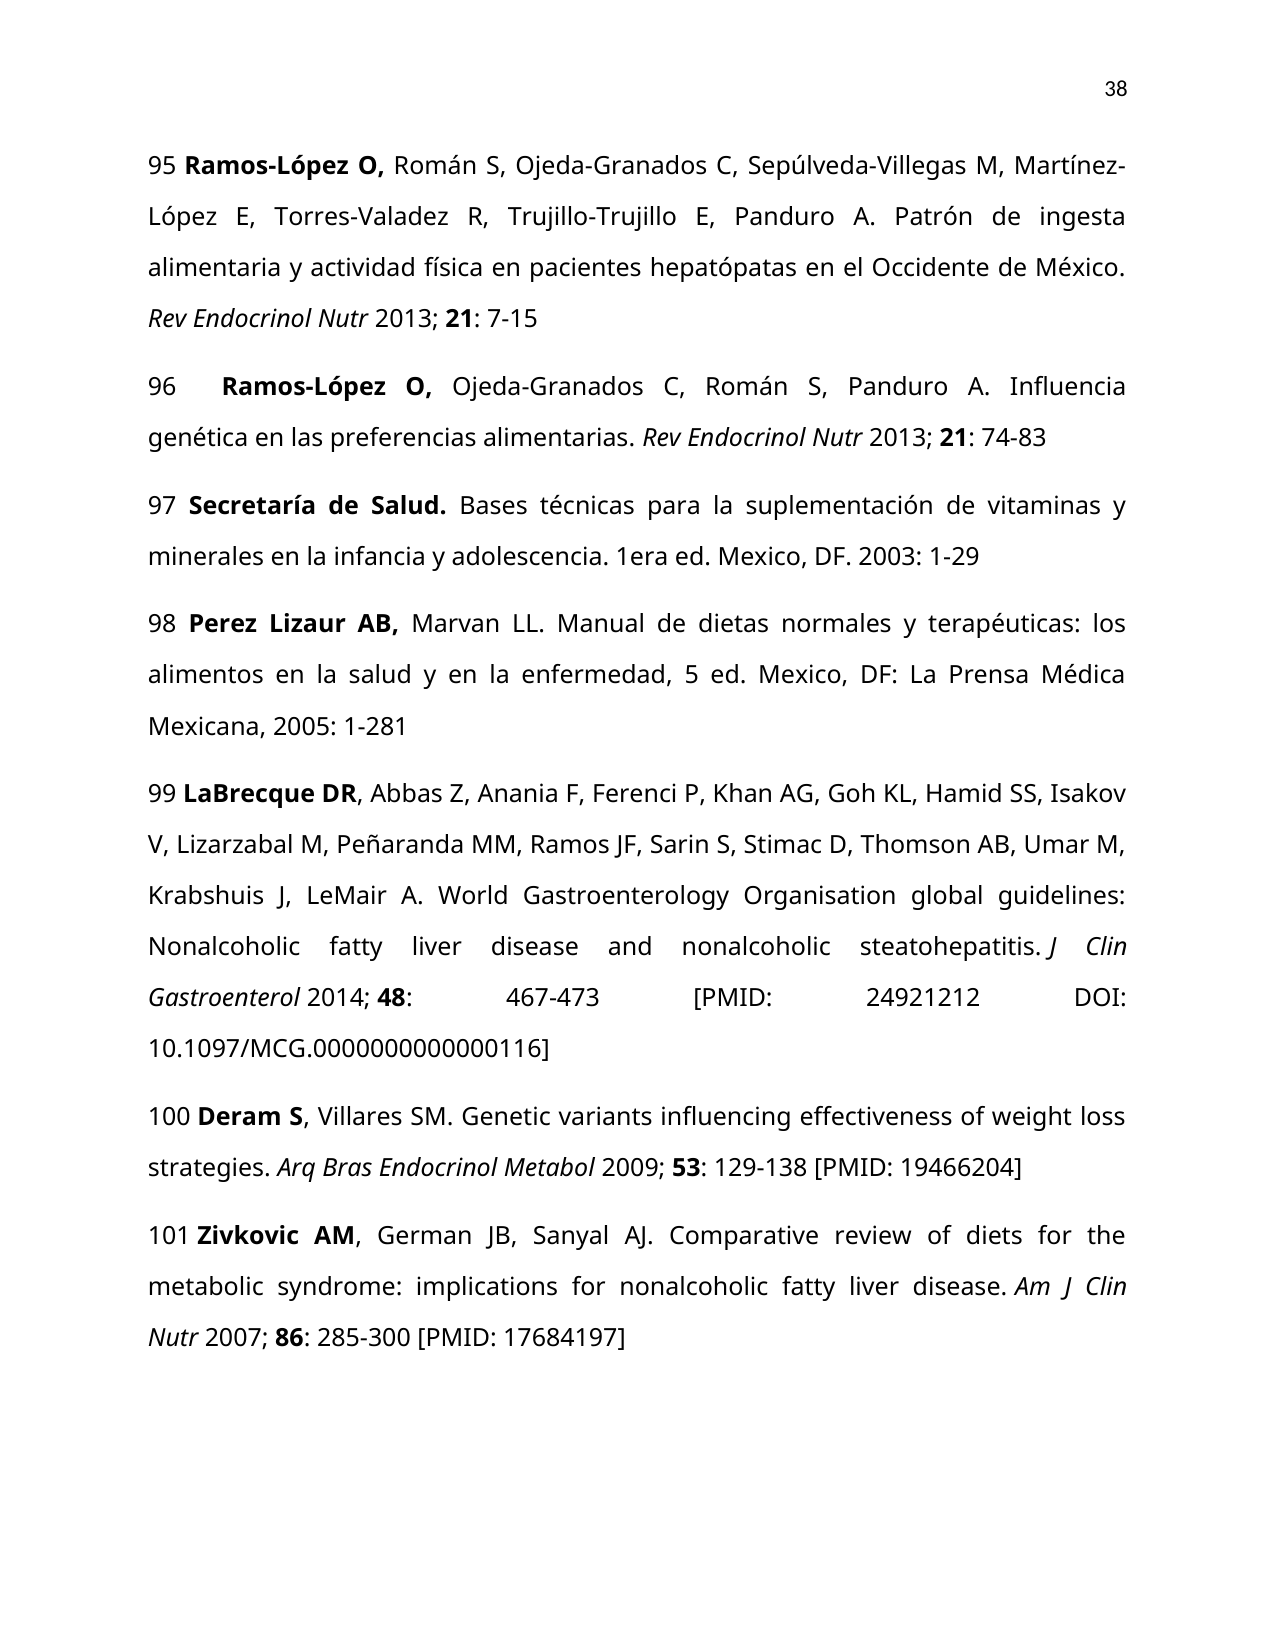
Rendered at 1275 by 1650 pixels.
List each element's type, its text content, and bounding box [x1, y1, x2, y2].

text 98 Perez Lizaur AB, Marvan LL. Manual de dietas normales y terapéuticas: los alimentos en la salud y en la enfermedad, 5 ed. Mexico, DF: La Prensa Médica Mexicana, 2005: 1-281 [148, 606, 1127, 742]
text 96 Ramos-López O, Ojeda-Granados C, Román S, Panduro A. Influencia genética en las preferencias alimentarias. Rev Endocrinol Nutr 2013; 21: 74-83 [148, 368, 1127, 454]
text 100 Deram S, Villares SM. Genetic variants influencing effectiveness of weight loss strategies. Arq Bras Endocrinol Metabol 2009; 53: 129-138 [PMID: 19466204] [148, 1099, 1127, 1184]
text 97 Secretaría de Salud. Bases técnicas para la suplementación de vitaminas y minerales en la infancia y adolescencia. 1era ed. Mexico, DF. 2003: 1-29 [148, 487, 1127, 572]
text 95 Ramos-López O, Román S, Ojeda-Granados C, Sepúlveda-Villegas M, Martínez-López E, Torres-Valadez R, Trujillo-Trujillo E, Panduro A. Patrón de ingesta alimentaria y actividad física en pacientes hepatópatas en el Occidente de México. Rev Endocrinol Nutr 2013; 21: 7-15 [148, 148, 1127, 335]
text 99 LaBrecque DR, Abbas Z, Anania F, Ferenci P, Khan AG, Goh KL, Hamid SS, Isakov V, Lizarzabal M, Peñaranda MM, Ramos JF, Sarin S, Stimac D, Thomson AB, Umar M, Krabshuis J, LeMair A. World Gastroenterology Organisation global guidelines: Nonalcoholic fatty liver disease and nonalcoholic steatohepatitis. J Clin Gastroenterol 2014; 48: 467-473 [PMID: 24921212 DOI: 10.1097/MCG.0000000000000116] [148, 776, 1127, 1065]
text 101 Zivkovic AM, German JB, Sanyal AJ. Comparative review of diets for the metabolic syndrome: implications for nonalcoholic fatty liver disease. Am J Clin Nutr 2007; 86: 285-300 [PMID: 17684197] [148, 1217, 1127, 1354]
